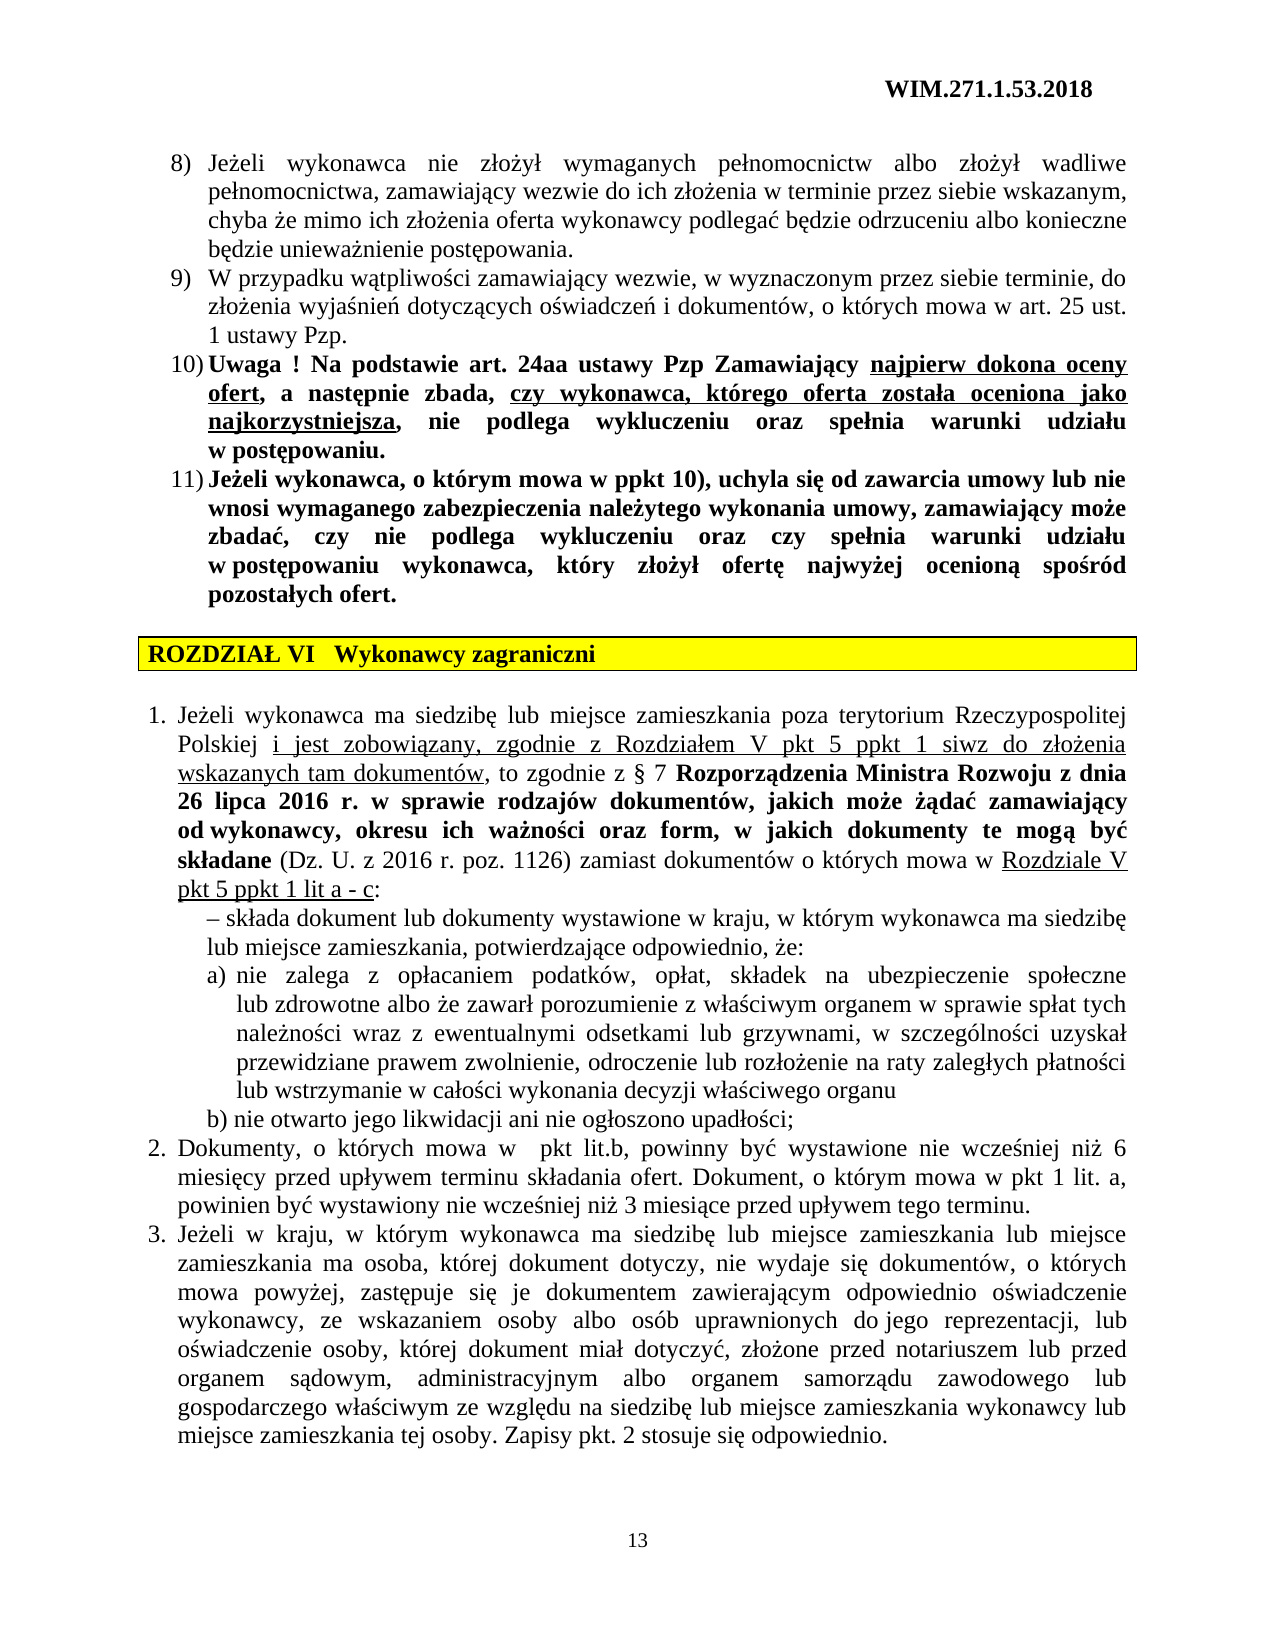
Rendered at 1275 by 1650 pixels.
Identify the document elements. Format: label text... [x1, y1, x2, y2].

list Jeżeli w kraju, w którym wykonawca ma siedzibę lub miejsce zamieszkania lub miejsce zamieszkania ma osoba, której dokument dotyczy, nie wydaje się dokumentów, o których mowa powyżej, zastępuje się je dokumentem zawierającym odpowiednio oświadczenie wykonawcy, ze wskazaniem osoby albo osób uprawnionych do jego reprezentacji, lub oświadczenie osoby, której dokument miał dotyczyć, złożone przed notariuszem lub przed organem sądowym, administracyjnym albo organem samorządu zawodowego lub gospodarczego właściwym ze względu na siedzibę lub miejsce zamieszkania wykonawcy lub miejsce zamieszkania tej osoby. Zapisy pkt. 2 stosuje się odpowiednio. [148, 1219, 1127, 1449]
list nie zalega z opłacaniem podatków, opłat, składek na ubezpieczenie społeczne lub zdrowotne albo że zawarł porozumienie z właściwym organem w sprawie spłat tych należności wraz z ewentualnymi odsetkami lub grzywnami, w szczególności uzyskał przewidziane prawem zwolnienie, odroczenie lub rozłożenie na raty zaległych płatności lub wstrzymanie w całości wykonania decyzji właściwego organu [207, 961, 1127, 1104]
list Dokumenty, o których mowa w pkt lit.b, powinny być wystawione nie wcześniej niż 6 miesięcy przed upływem terminu składania ofert. Dokument, o którym mowa w pkt 1 lit. a, powinien być wystawiony nie wcześniej niż 3 miesiące przed upływem tego terminu. [148, 1133, 1127, 1219]
list Jeżeli wykonawca ma siedzibę lub miejsce zamieszkania poza terytorium Rzeczypospolitej Polskiej i jest zobowiązany, zgodnie z Rozdziałem V pkt 5 ppkt 1 siwz do złożenia wskazanych tam dokumentów, to zgodnie z § 7 Rozporządzenia Ministra Rozwoju z dnia 26 lipca 2016 r. w sprawie rodzajów dokumentów, jakich może żądać zamawiający od wykonawcy, okresu ich ważności oraz form, w jakich dokumenty te mogą być składane (Dz. U. z 2016 r. poz. 1126) zamiast dokumentów o których mowa w Rozdziale V pkt 5 ppkt 1 lit a - c: [148, 700, 1127, 903]
text b) nie otwarto jego likwidacji ani nie ogłoszono upadłości; [207, 1104, 1127, 1133]
text – składa dokument lub dokumenty wystawione w kraju, w którym wykonawca ma siedzibę lub miejsce zamieszkania, potwierdzające odpowiednio, że: [207, 903, 1127, 961]
list W przypadku wątpliwości zamawiający wezwie, w wyznaczonym przez siebie terminie, do złożenia wyjaśnień dotyczących oświadczeń i dokumentów, o których mowa w art. 25 ust. 1 ustawy Pzp. [170, 263, 1127, 349]
list Uwaga ! Na podstawie art. 24aa ustawy Pzp Zamawiający najpierw dokona oceny ofert, a następnie zbada, czy wykonawca, którego oferta została oceniona jako najkorzystniejsza, nie podlega wykluczeniu oraz spełnia warunki udziału w postępowaniu. [170, 349, 1127, 464]
text ROZDZIAŁ VI Wykonawcy zagraniczni [139, 638, 1136, 670]
list Jeżeli wykonawca nie złożył wymaganych pełnomocnictw albo złożył wadliwe pełnomocnictwa, zamawiający wezwie do ich złożenia w terminie przez siebie wskazanym, chyba że mimo ich złożenia oferta wykonawcy podlegać będzie odrzuceniu albo konieczne będzie unieważnienie postępowania. [170, 148, 1127, 263]
list Jeżeli wykonawca, o którym mowa w ppkt 10), uchyla się od zawarcia umowy lub nie wnosi wymaganego zabezpieczenia należytego wykonania umowy, zamawiający może zbadać, czy nie podlega wykluczeniu oraz czy spełnia warunki udziału w postępowaniu wykonawca, który złożył ofertę najwyżej ocenioną spośród pozostałych ofert. [170, 464, 1127, 608]
